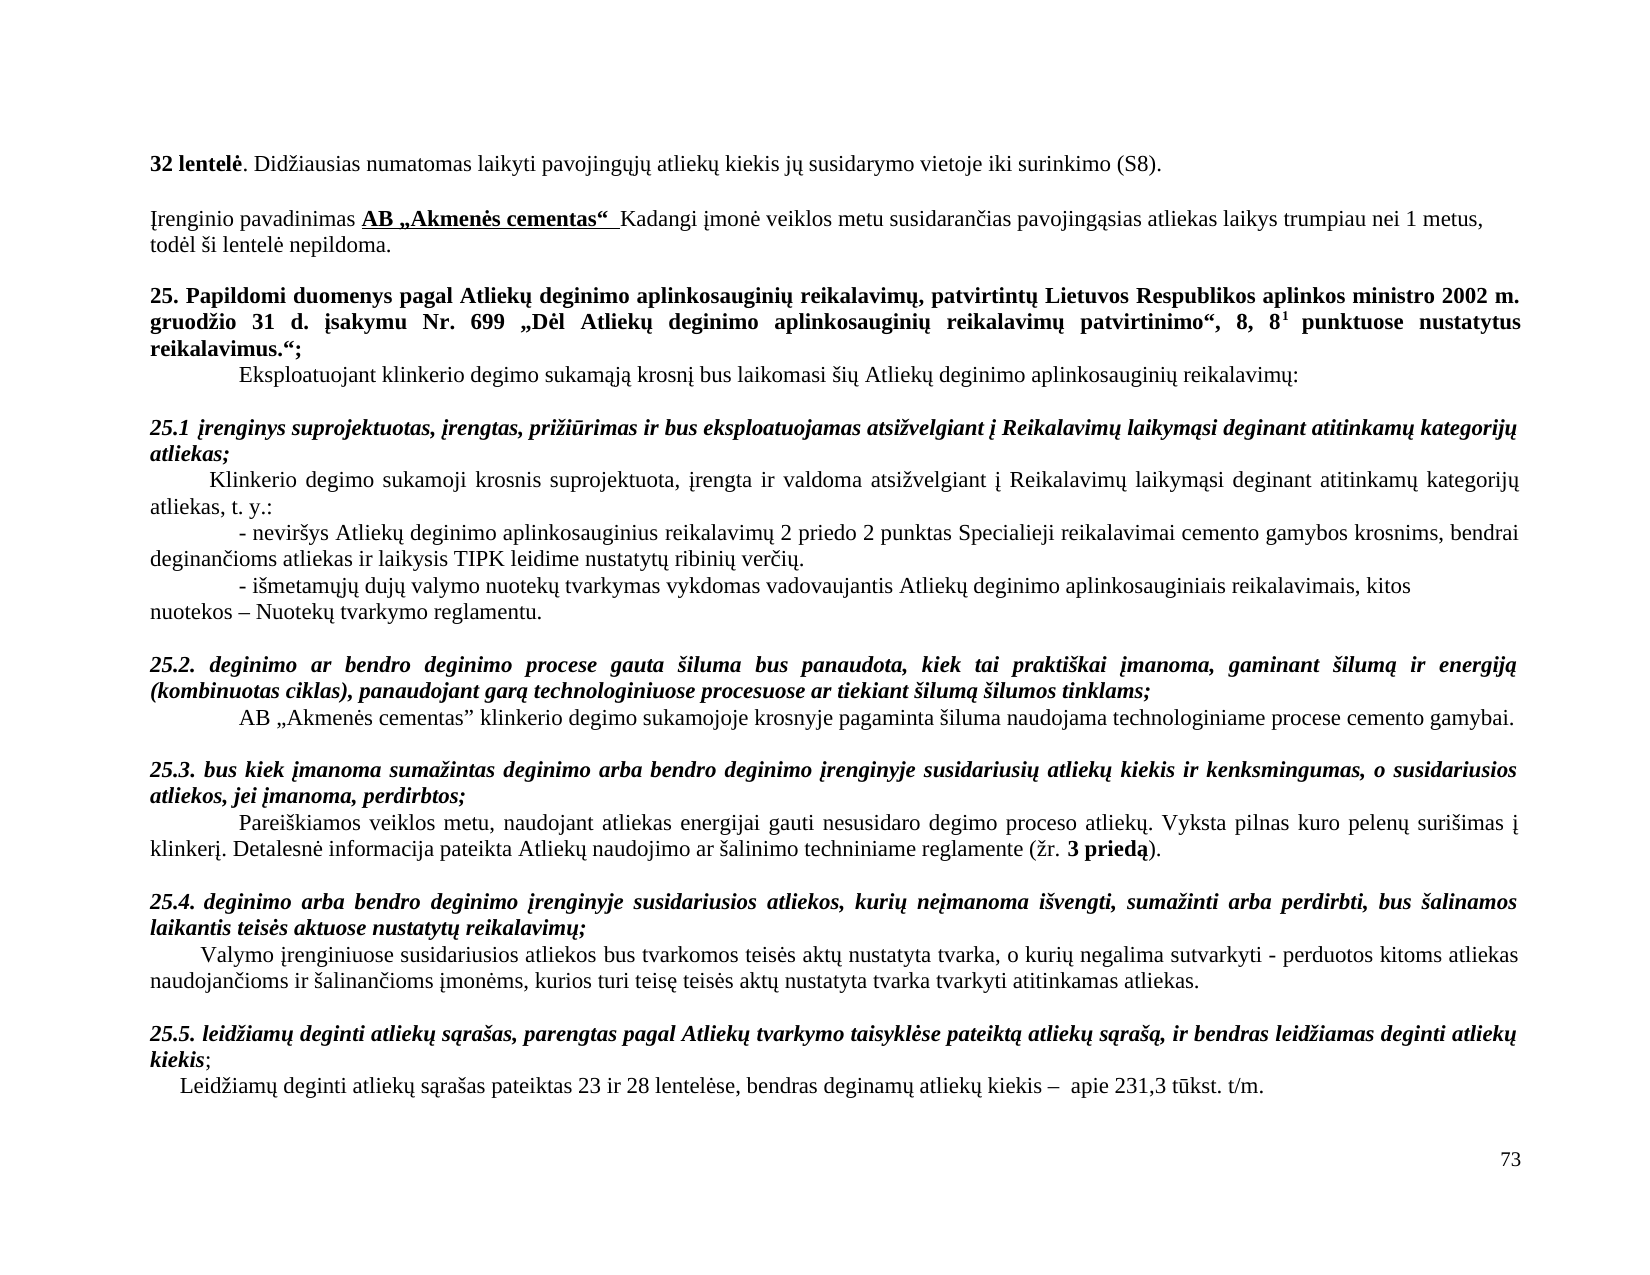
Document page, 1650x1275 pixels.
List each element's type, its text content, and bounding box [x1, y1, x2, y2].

text 25.1 įrenginys suprojektuotas, įrengtas, prižiūrimas ir bus eksploatuojamas atsižvelgiant į Reikalavimų laikymąsi deginant atitinkamų kategorijų atliekas; [150, 414, 1521, 466]
text - neviršys Atliekų deginimo aplinkosauginius reikalavimų 2 priedo 2 punktas Specialieji reikalavimai cemento gamybos krosnims, bendrai deginančioms atliekas ir laikysis TIPK leidime nustatytų ribinių verčių. [150, 519, 1521, 572]
text 25. Papildomi duomenys pagal Atliekų deginimo aplinkosauginių reikalavimų, patvirtintų Lietuvos Respublikos aplinkos ministro 2002 m. gruodžio 31 d. įsakymu Nr. 699 „Dėl Atliekų deginimo aplinkosauginių reikalavimų patvirtinimo“, 8, 81 punktuose nustatytus reikalavimus.“; [150, 282, 1521, 361]
text - išmetamųjų dujų valymo nuotekų tvarkymas vykdomas vadovaujantis Atliekų deginimo aplinkosauginiais reikalavimais, kitos [150, 572, 1521, 598]
text 25.3. bus kiek įmanoma sumažintas deginimo arba bendro deginimo įrenginyje susidariusių atliekų kiekis ir kenksmingumas, o susidariusios atliekos, jei įmanoma, perdirbtos; [150, 756, 1521, 809]
text Eksploatuojant klinkerio degimo sukamąją krosnį bus laikomasi šių Atliekų deginimo aplinkosauginių reikalavimų: [150, 361, 1521, 387]
text 25.5. leidžiamų deginti atliekų sąrašas, parengtas pagal Atliekų tvarkymo taisyklėse pateiktą atliekų sąrašą, ir bendras leidžiamas deginti atliekų kiekis; [150, 1020, 1521, 1072]
text Valymo įrenginiuose susidariusios atliekos bus tvarkomos teisės aktų nustatyta tvarka, o kurių negalima sutvarkyti - perduotos kitoms atliekas naudojančioms ir šalinančioms įmonėms, kurios turi teisę teisės aktų nustatyta tvarka tvarkyti atitinkamas atliekas. [150, 941, 1521, 993]
text 25.4. deginimo arba bendro deginimo įrenginyje susidariusios atliekos, kurių neįmanoma išvengti, sumažinti arba perdirbti, bus šalinamos laikantis teisės aktuose nustatytų reikalavimų; [150, 888, 1521, 941]
text Leidžiamų deginti atliekų sąrašas pateiktas 23 ir 28 lentelėse, bendras deginamų atliekų kiekis – apie 231,3 tūkst. t/m. [150, 1072, 1521, 1099]
text Klinkerio degimo sukamoji krosnis suprojektuota, įrengta ir valdoma atsižvelgiant į Reikalavimų laikymąsi deginant atitinkamų kategorijų atliekas, t. y.: [150, 466, 1521, 519]
text nuotekos – Nuotekų tvarkymo reglamentu. [150, 598, 1521, 624]
text Įrenginio pavadinimas AB „Akmenės cementas“ Kadangi įmonė veiklos metu susidarančias pavojingąsias atliekas laikys trumpiau nei 1 metus, todėl ši lentelė nepildoma. [150, 205, 1521, 258]
text 32 lentelė. Didžiausias numatomas laikyti pavojingųjų atliekų kiekis jų susidarymo vietoje iki surinkimo (S8). [150, 150, 1521, 176]
text Pareiškiamos veiklos metu, naudojant atliekas energijai gauti nesusidaro degimo proceso atliekų. Vyksta pilnas kuro pelenų surišimas į klinkerį. Detalesnė informacija pateikta Atliekų naudojimo ar šalinimo techniniame reglamente (žr. 3 priedą). [150, 809, 1521, 862]
text 25.2. deginimo ar bendro deginimo procese gauta šiluma bus panaudota, kiek tai praktiškai įmanoma, gaminant šilumą ir energiją (kombinuotas ciklas), panaudojant garą technologiniuose procesuose ar tiekiant šilumą šilumos tinklams; [150, 651, 1521, 703]
text AB „Akmenės cementas” klinkerio degimo sukamojoje krosnyje pagaminta šiluma naudojama technologiniame procese cemento gamybai. [150, 703, 1521, 730]
